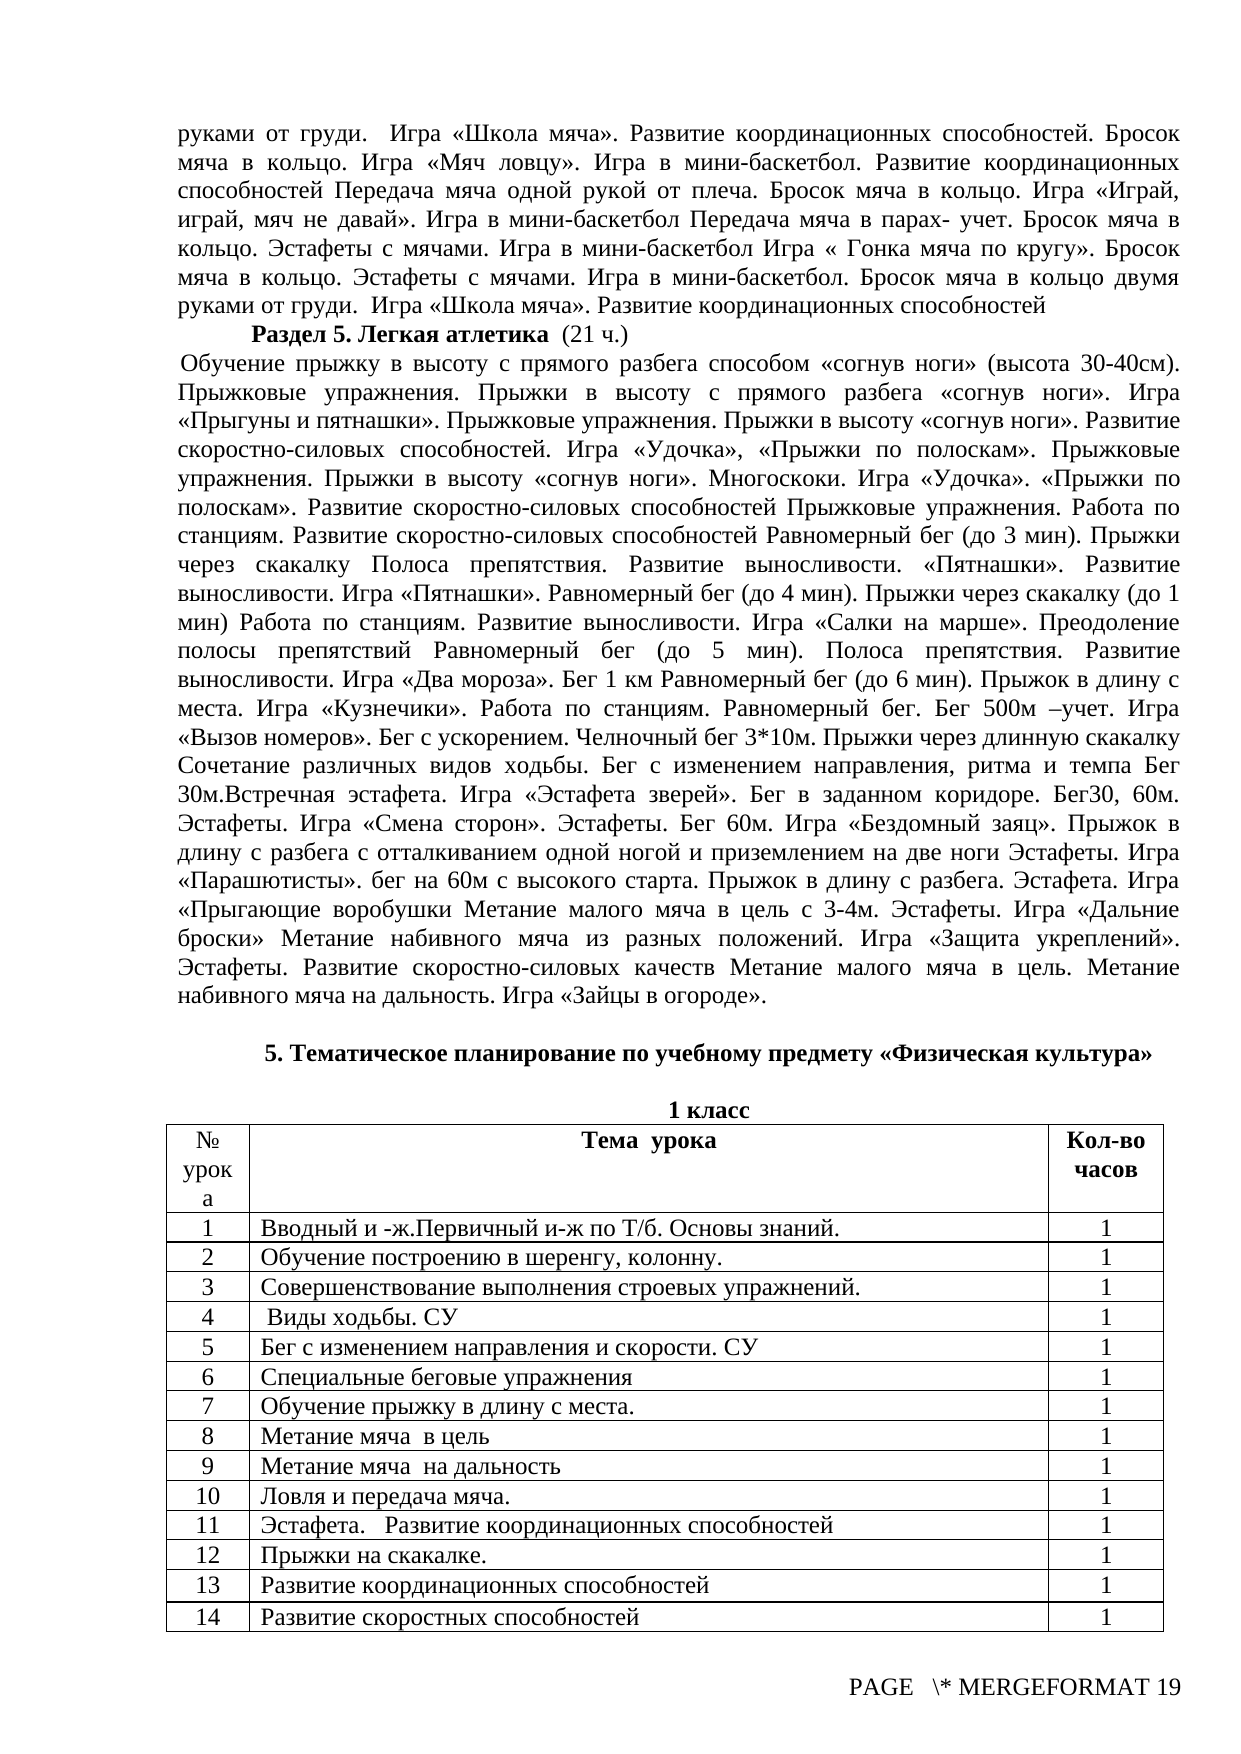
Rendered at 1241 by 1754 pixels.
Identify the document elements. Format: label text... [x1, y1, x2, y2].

table_cell 1 [1049, 1272, 1163, 1301]
table_cell 3 [167, 1272, 249, 1301]
table_cell Эстафета. Развитие координационных способностей [250, 1511, 1048, 1539]
table_cell Метание мяча на дальность [250, 1451, 1048, 1480]
table_cell 2 [167, 1243, 249, 1271]
table_cell 13 [167, 1570, 249, 1601]
table_cell Совершенствование выполнения строевых упражнений. [250, 1272, 1048, 1301]
table_cell Прыжки на скакалке. [250, 1540, 1048, 1569]
table_cell 10 [167, 1481, 249, 1509]
table_cell 1 [1049, 1302, 1163, 1331]
table_header № урока [167, 1125, 249, 1212]
table_cell Обучение построению в шеренгу, колонну. [250, 1243, 1048, 1271]
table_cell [250, 1603, 1048, 1631]
table_cell 1 [1049, 1362, 1163, 1390]
table_cell 9 [167, 1451, 249, 1480]
table_cell 1 [1049, 1391, 1163, 1420]
table_cell Ловля и передача мяча. [250, 1481, 1048, 1509]
table_cell 1 [167, 1213, 249, 1241]
table_cell Вводный и -ж.Первичный и-ж по Т/б. Основы знаний. [250, 1213, 1048, 1241]
text Обучение прыжку в высоту с прямого разбега способом «согнув ноги» (высота 30-40см). Прыжковые упражнения. Прыжки в высоту с прямого разбега «согнув ноги». Игра «Прыгуны и пятнашки». Прыжковые упражнения. Прыжки в высоту «согнув ноги». Развитие скоростно-силовых способностей. Игра «Удочка», «Прыжки по полоскам». Прыжковые упражнения. Прыжки в высоту «согнув ноги». Многоскоки. Игра «Удочка». «Прыжки по полоскам». Развитие скоростно-силовых способностей Прыжковые упражнения. Работа по станциям. Развитие скоростно-силовых способностей Равномерный бег (до 3 мин). Прыжки через скакалку Полоса препятствия. Развитие выносливости. «Пятнашки». Развитие выносливости. Игра «Пятнашки». Равномерный бег (до 4 мин). Прыжки через скакалку (до 1 мин) Работа по станциям. Развитие выносливости. Игра «Салки на марше». Преодоление полосы препятствий Равномерный бег (до 5 мин). Полоса препятствия. Развитие выносливости. Игра «Два мороза». Бег 1 км Равномерный бег (до 6 мин). Прыжок в длину с места. Игра «Кузнечики». Работа по станциям. Равномерный бег. Бег 500м –учет. Игра «Вызов номеров». Бег с ускорением. Челночный бег 3*10м. Прыжки через длинную скакалку Сочетание различных видов ходьбы. Бег с изменением направления, ритма и темпа Бег 30м.Встречная эстафета. Игра «Эстафета зверей». Бег в заданном коридоре. Бег30, 60м. Эстафеты. Игра «Смена сторон». Эстафеты. Бег 60м. Игра «Бездомный заяц». Прыжок в длину с разбега с отталкиванием одной ногой и приземлением на две ноги Эстафеты. Игра «Парашютисты». бег на 60м с высокого старта. Прыжок в длину с разбега. Эстафета. Игра «Прыгающие воробушки Метание малого мяча в цель с 3-4м. Эстафеты. Игра «Дальние броски» Метание набивного мяча из разных положений. Игра «Защита укреплений». Эстафеты. Развитие скоростно-силовых качеств Метание малого мяча в цель. Метание набивного мяча на дальность. Игра «Зайцы в огороде». [177, 348, 1181, 1009]
table_cell 1 [1049, 1481, 1163, 1509]
table_cell Виды ходьбы. СУ [250, 1302, 1048, 1331]
table_cell 1 [1049, 1570, 1163, 1601]
table_cell 1 [1049, 1603, 1163, 1631]
table_cell 1 [1049, 1451, 1163, 1480]
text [177, 118, 1181, 319]
table_cell 6 [167, 1362, 249, 1390]
table_cell Развитие координационных способностей [250, 1570, 1048, 1601]
table_cell 14 [167, 1603, 249, 1631]
table_cell Бег с изменением направления и скорости. СУ [250, 1332, 1048, 1361]
table_header Кол-во часов [1049, 1125, 1163, 1212]
table_header Тема урока [250, 1125, 1048, 1212]
table_cell 7 [167, 1391, 249, 1420]
table_cell 1 [1049, 1511, 1163, 1539]
table_cell Метание мяча в цель [250, 1421, 1048, 1450]
table_cell 1 [1049, 1213, 1163, 1241]
table_cell 11 [167, 1511, 249, 1539]
table_cell Обучение прыжку в длину с места. [250, 1391, 1048, 1420]
table_cell 1 [1049, 1332, 1163, 1361]
text Раздел 5. Легкая атлетика (21 ч.) [177, 319, 1181, 348]
table_cell 4 [167, 1302, 249, 1331]
table_cell 8 [167, 1421, 249, 1450]
table_cell Специальные беговые упражнения [250, 1362, 1048, 1390]
table_cell 5 [167, 1332, 249, 1361]
table_cell 1 [1049, 1540, 1163, 1569]
table_cell 1 [1049, 1421, 1163, 1450]
text 5. Тематическое планирование по учебному предмету «Физическая культура» [177, 1038, 1181, 1067]
text 1 класс [177, 1096, 1181, 1124]
table_cell 1 [1049, 1243, 1163, 1271]
table_cell 12 [167, 1540, 249, 1569]
